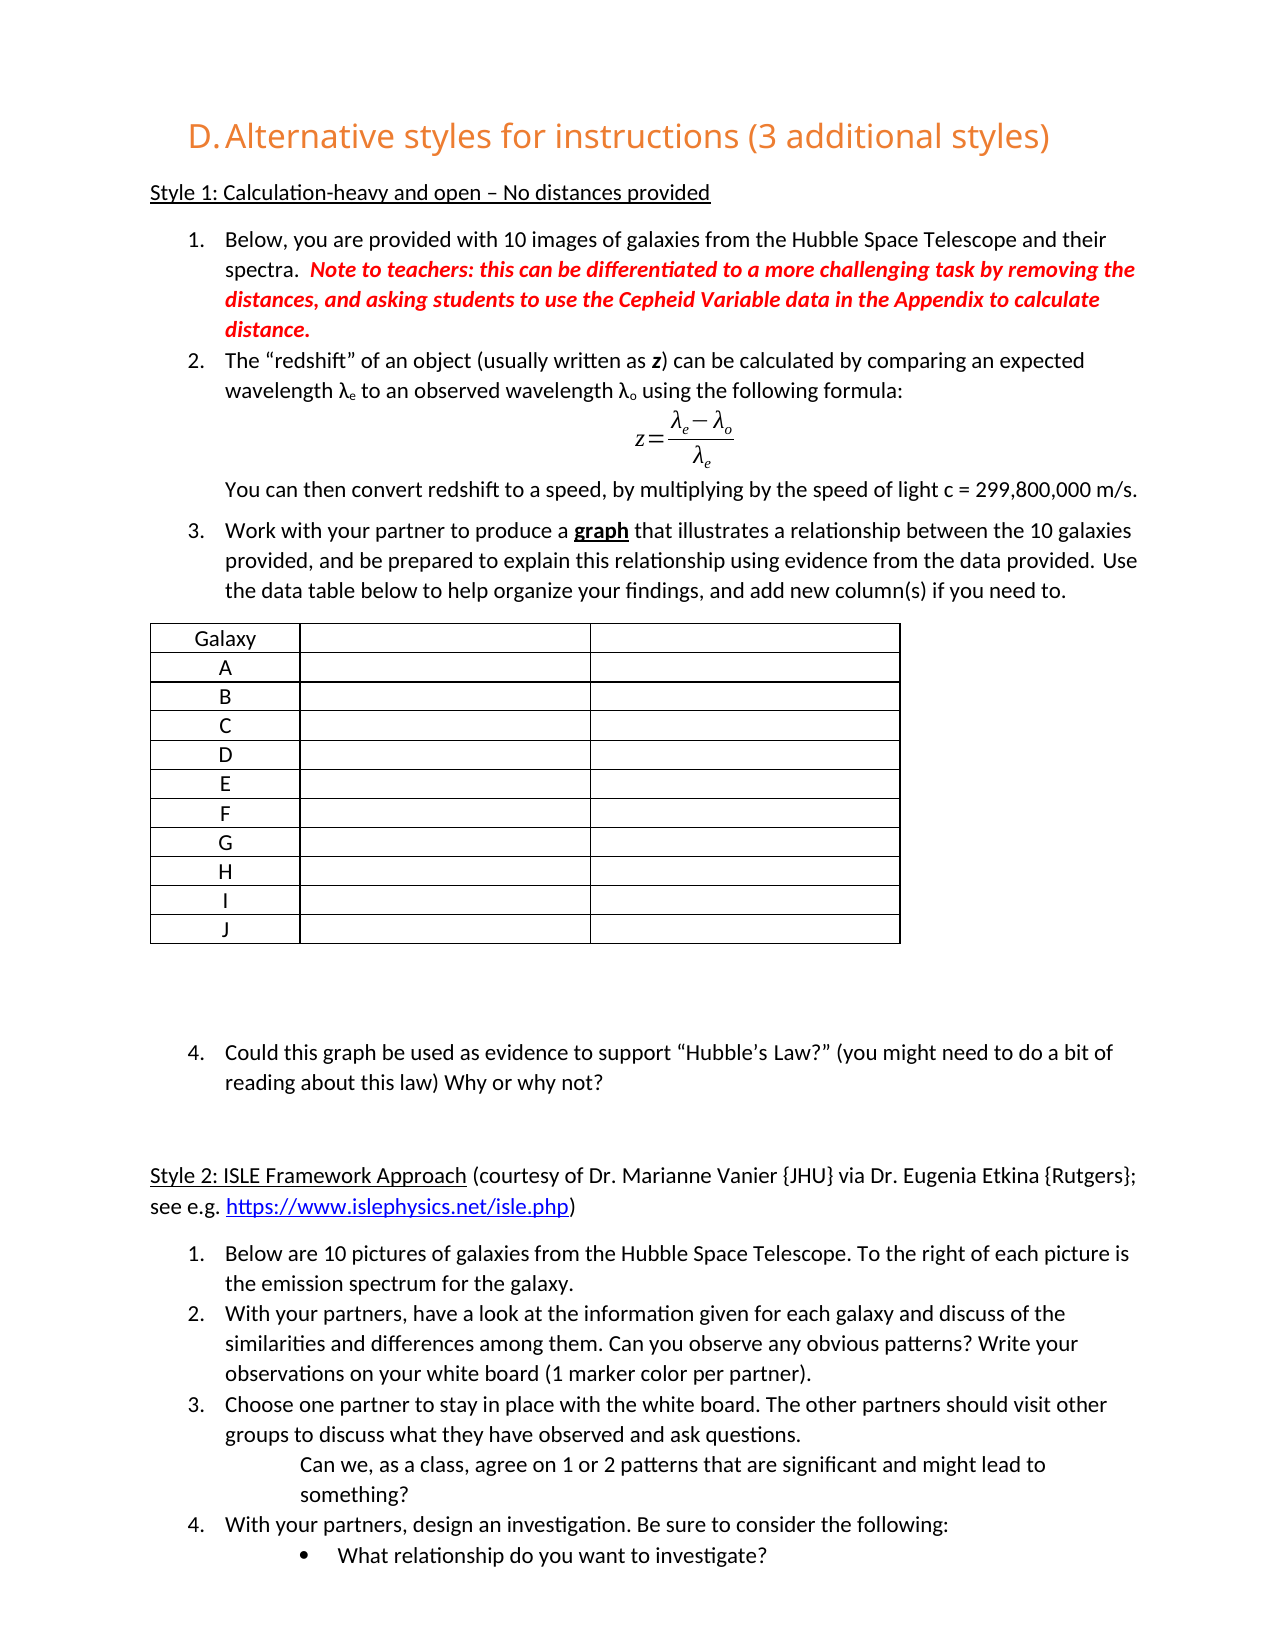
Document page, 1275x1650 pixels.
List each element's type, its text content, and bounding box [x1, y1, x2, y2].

table_cell F [151, 799, 299, 827]
table_cell [301, 683, 590, 710]
table_cell [591, 770, 899, 798]
list The “redshift” of an object (usually written as z) can be calculated by comparing an expected wavelength λe to an observed wavelength λo using the following formula: [187, 346, 1144, 404]
text Style 2: ISLE Framework Approach (courtesy of Dr. Marianne Vanier {JHU} via Dr. Eugenia Etkina {Rutgers}; see e.g. https://www.islephysics.net/isle.php) [150, 1162, 1144, 1220]
list You can then convert redshift to a speed, by multiplying by the speed of light c = 299,800,000 m/s. [225, 475, 1144, 503]
table_cell A [151, 653, 299, 681]
list Below are 10 pictures of galaxies from the Hubble Space Telescope. To the right of each picture is the emission spectrum for the galaxy. [187, 1239, 1144, 1297]
list With your partners, have a look at the information given for each galaxy and discuss of the similarities and differences among them. Can you observe any obvious patterns? Write your observations on your white board (1 marker color per partner). [187, 1299, 1144, 1388]
list Below, you are provided with 10 images of galaxies from the Hubble Space Telescope and their spectra. Note to teachers: this can be differentiated to a more challenging task by removing the distances, and asking students to use the Cepheid Variable data in the Appendix to calculate distance. [187, 225, 1144, 344]
table_cell [301, 653, 590, 681]
table_cell [591, 711, 899, 739]
list Choose one partner to stay in place with the white board. The other partners should visit other groups to discuss what they have observed and ask questions. [187, 1390, 1144, 1448]
list Work with your partner to produce a graph that illustrates a relationship between the 10 galaxies provided, and be prepared to explain this relationship using evidence from the data provided. Use the data table below to help organize your findings, and add new column(s) if you need to. [187, 516, 1144, 604]
table_cell E [151, 770, 299, 798]
table_header [591, 624, 899, 652]
table_cell [301, 711, 590, 739]
table_cell [301, 828, 590, 856]
table_cell [591, 683, 899, 710]
table_cell [301, 915, 590, 943]
list With your partners, design an investigation. Be sure to consider the following: [187, 1511, 1144, 1539]
table_cell D [151, 741, 299, 768]
table_cell C [151, 711, 299, 739]
table_cell [591, 857, 899, 885]
list Can we, as a class, agree on 1 or 2 patterns that are significant and might lead to something? [300, 1450, 1144, 1508]
table_cell [301, 886, 590, 914]
table_cell [591, 828, 899, 856]
table_cell [301, 741, 590, 768]
table_cell [591, 653, 899, 681]
text Style 1: Calculation-heavy and open – No distances provided [150, 178, 1144, 206]
table_cell J [151, 915, 299, 943]
table_cell B [151, 683, 299, 710]
table_cell [591, 741, 899, 768]
list Alternative styles for instructions (3 additional styles) [187, 112, 1144, 158]
table_cell [591, 799, 899, 827]
table_cell [591, 915, 899, 943]
table_cell I [151, 886, 299, 914]
table_cell [301, 799, 590, 827]
table_cell [301, 770, 590, 798]
table_header Galaxy [151, 624, 299, 652]
table_cell [301, 857, 590, 885]
table_cell G [151, 828, 299, 856]
table_header [301, 624, 590, 652]
list What relationship do you want to investigate? [300, 1541, 1144, 1569]
list Could this graph be used as evidence to support “Hubble’s Law?” (you might need to do a bit of reading about this law) Why or why not? [187, 1038, 1144, 1096]
table_cell H [151, 857, 299, 885]
table_cell [591, 886, 899, 914]
